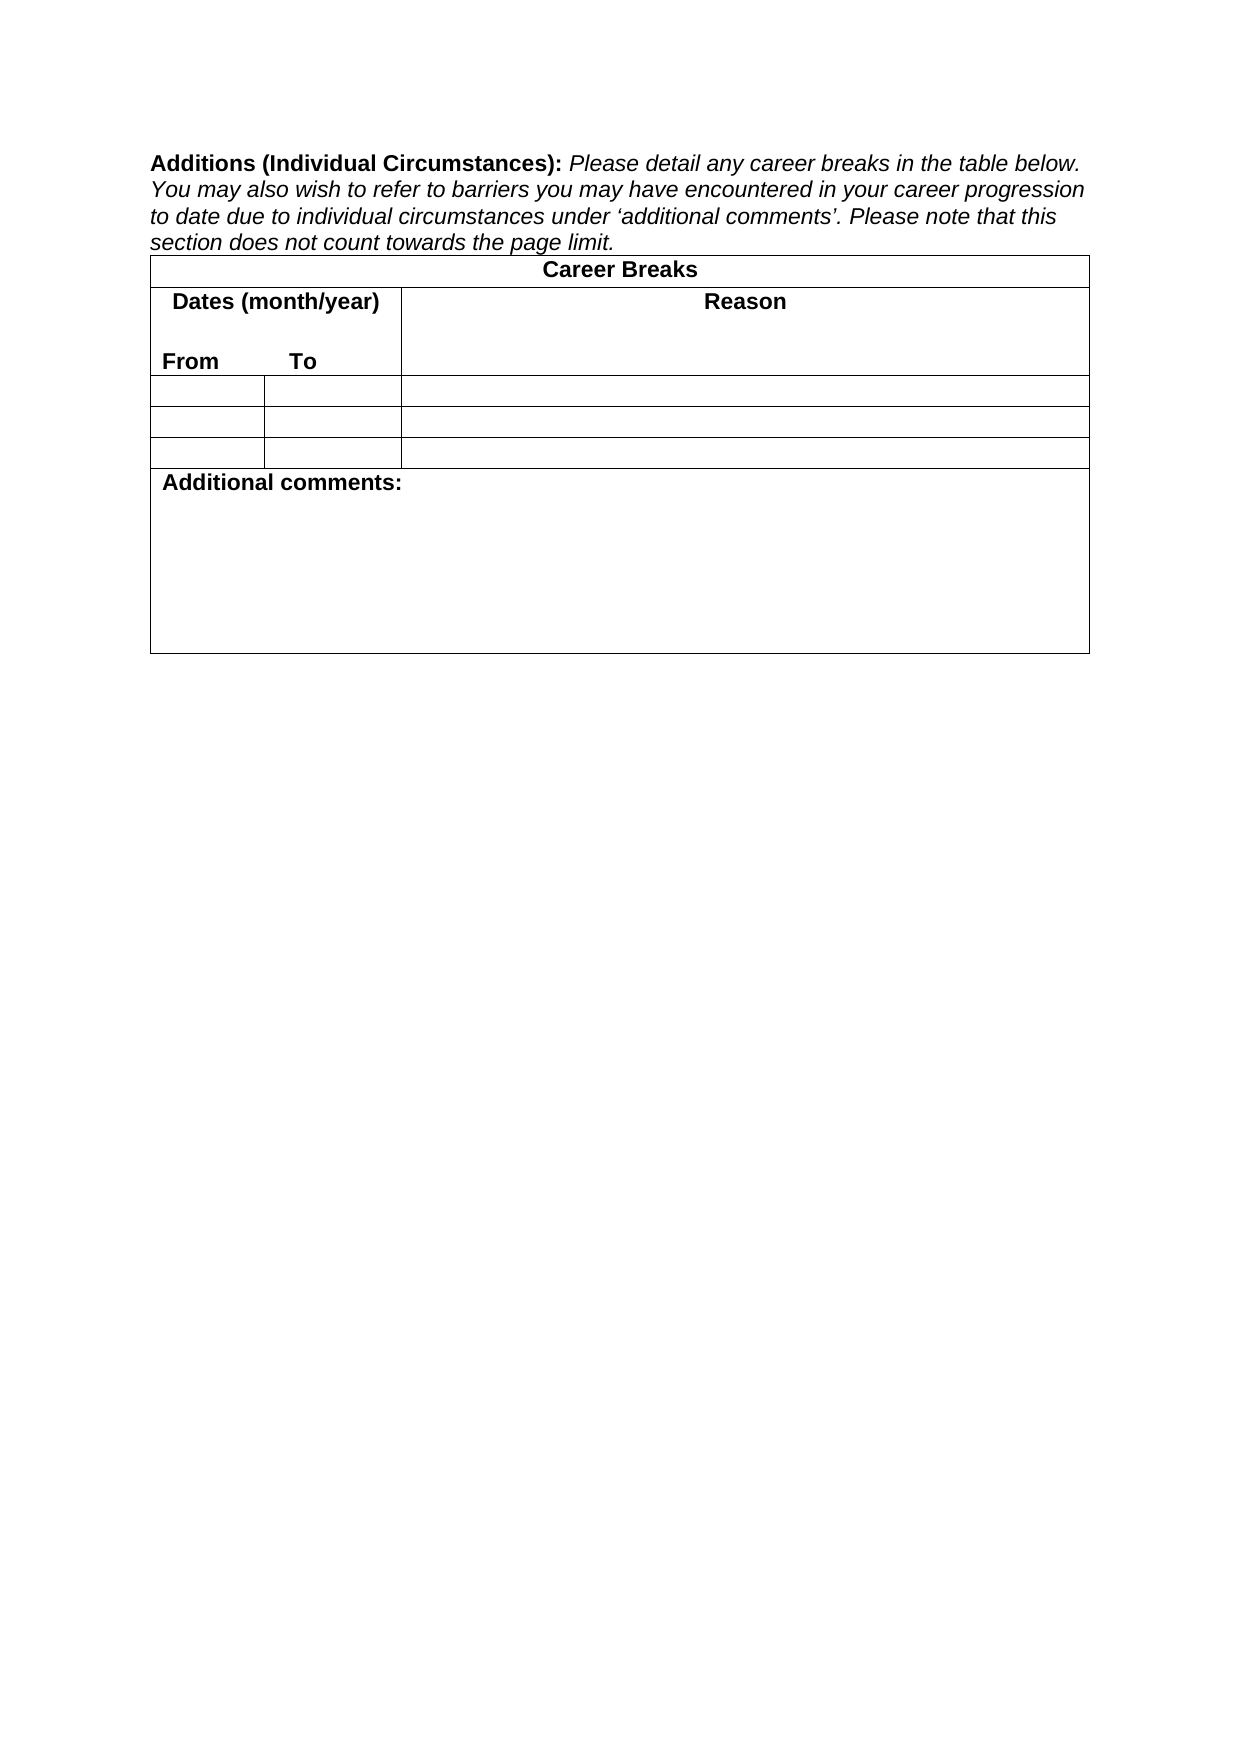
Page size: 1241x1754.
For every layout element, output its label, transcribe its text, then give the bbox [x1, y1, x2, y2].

table_cell Reason [402, 288, 1089, 374]
table_cell [151, 438, 264, 468]
table_cell [402, 438, 1089, 468]
table_cell Dates (month/year) From To [151, 288, 401, 374]
table_cell [151, 407, 264, 437]
table_cell [265, 376, 401, 406]
text You may also wish to refer to barriers you may have encountered in your career progression to date due to individual circumstances under ‘additional comments’. Please note that this section does not count towards the page limit. [150, 176, 1090, 255]
table_cell [402, 407, 1089, 437]
text Additions (Individual Circumstances): Please detail any career breaks in the table below. [150, 150, 1090, 176]
table_cell Additional comments: [151, 469, 1089, 653]
table_cell [402, 376, 1089, 406]
table_cell [265, 407, 401, 437]
table_cell [151, 376, 264, 406]
table_header Career Breaks [151, 256, 1089, 287]
table_cell [265, 438, 401, 468]
